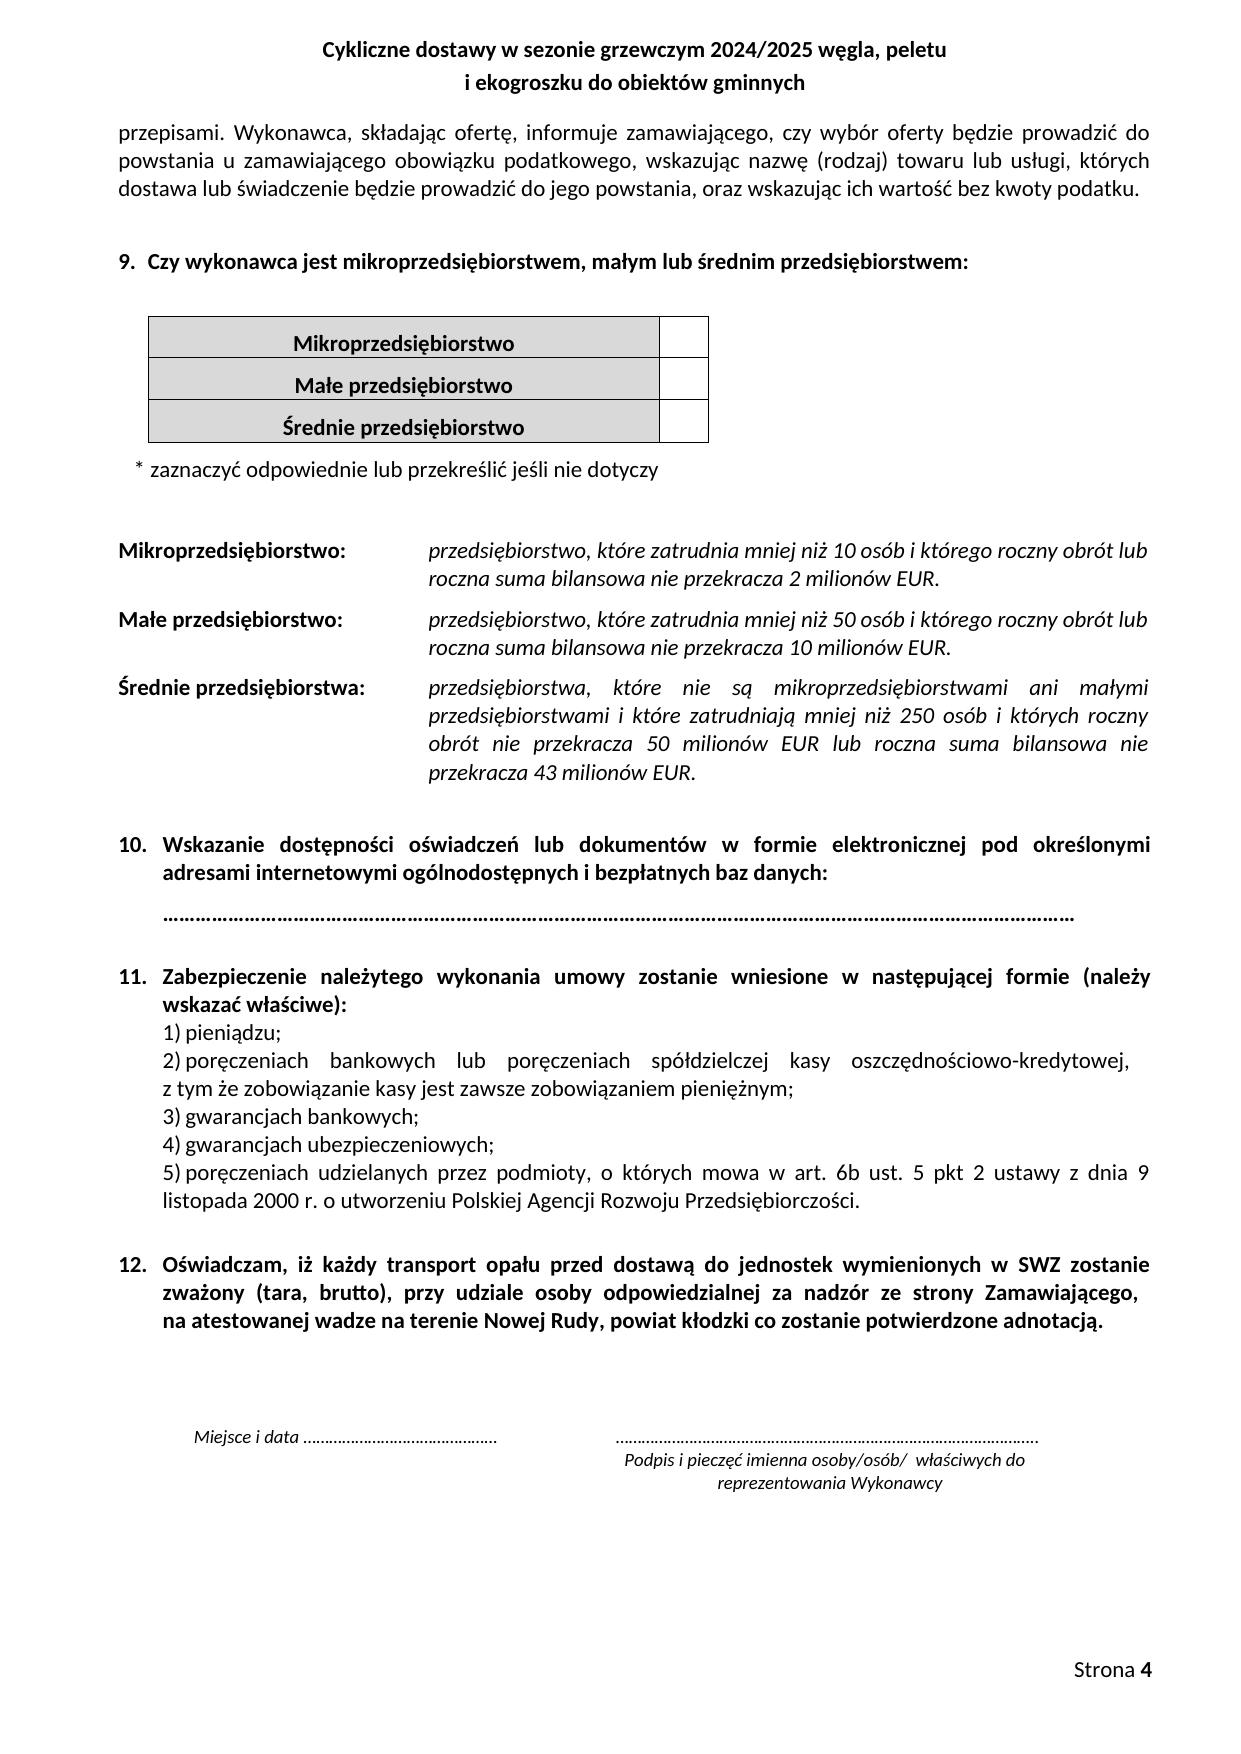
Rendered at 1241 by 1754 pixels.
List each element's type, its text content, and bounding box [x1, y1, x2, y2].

text 11. Zabezpieczenie należytego wykonania umowy zostanie wniesione w następującej formie (należy wskazać właściwe): [118, 962, 1152, 1018]
table_header [660, 317, 708, 357]
table_cell [660, 400, 708, 442]
text Podpis i pieczęć imienna osoby/osób/ właściwych do reprezentowania Wykonawcy [118, 1448, 1152, 1494]
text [118, 118, 1152, 202]
text Miejsce i data ……………………………………… …………………………………………………………………………………….. [170, 1426, 1152, 1448]
text Średnie przedsiębiorstwa: przedsiębiorstwa, które nie są mikroprzedsiębiorstwami ani małymi przedsiębiorstwami i które zatrudniają mniej niż 250 osób i których roczny obrót nie przekracza 50 milionów EUR lub roczna suma bilansowa nie przekracza 43 milionów EUR. [118, 673, 1152, 786]
text 3) gwarancjach bankowych; [162, 1102, 1152, 1130]
table_cell Małe przedsiębiorstwo [149, 358, 659, 399]
text 10. Wskazanie dostępności oświadczeń lub dokumentów w formie elektronicznej pod określonymi adresami internetowymi ogólnodostępnych i bezpłatnych baz danych: [118, 830, 1152, 886]
text 1) pieniądzu; [162, 1018, 1152, 1046]
text 5) poręczeniach udzielanych przez podmioty, o których mowa w art. 6b ust. 5 pkt 2 ustawy z dnia 9 listopada 2000 r. o utworzeniu Polskiej Agencji Rozwoju Przedsiębiorczości. [162, 1158, 1152, 1214]
text 4) gwarancjach ubezpieczeniowych; [162, 1130, 1152, 1158]
text * zaznaczyć odpowiednie lub przekreślić jeśli nie dotyczy [118, 455, 1152, 483]
table_cell [660, 358, 708, 399]
text 12. Oświadczam, iż każdy transport opału przed dostawą do jednostek wymienionych w SWZ zostanie zważony (tara, brutto), przy udziale osoby odpowiedzialnej za nadzór ze strony Zamawiającego, na atestowanej wadze na terenie Nowej Rudy, powiat kłodzki co zostanie potwierdzone adnotacją. [118, 1250, 1152, 1334]
text …………………………………………………………………………………………………………………………………………………… [162, 899, 1152, 927]
text 2) poręczeniach bankowych lub poręczeniach spółdzielczej kasy oszczędnościowo-kredytowej, z tym że zobowiązanie kasy jest zawsze zobowiązaniem pieniężnym; [162, 1046, 1152, 1102]
table_header Mikroprzedsiębiorstwo [149, 317, 659, 357]
text Małe przedsiębiorstwo: przedsiębiorstwo, które zatrudnia mniej niż 50 osób i którego roczny obrót lub roczna suma bilansowa nie przekracza 10 milionów EUR. [118, 605, 1152, 661]
table_cell Średnie przedsiębiorstwo [149, 400, 659, 442]
text 9. Czy wykonawca jest mikroprzedsiębiorstwem, małym lub średnim przedsiębiorstwem: [118, 247, 1152, 275]
text Mikroprzedsiębiorstwo: przedsiębiorstwo, które zatrudnia mniej niż 10 osób i którego roczny obrót lub roczna suma bilansowa nie przekracza 2 milionów EUR. [118, 536, 1152, 592]
